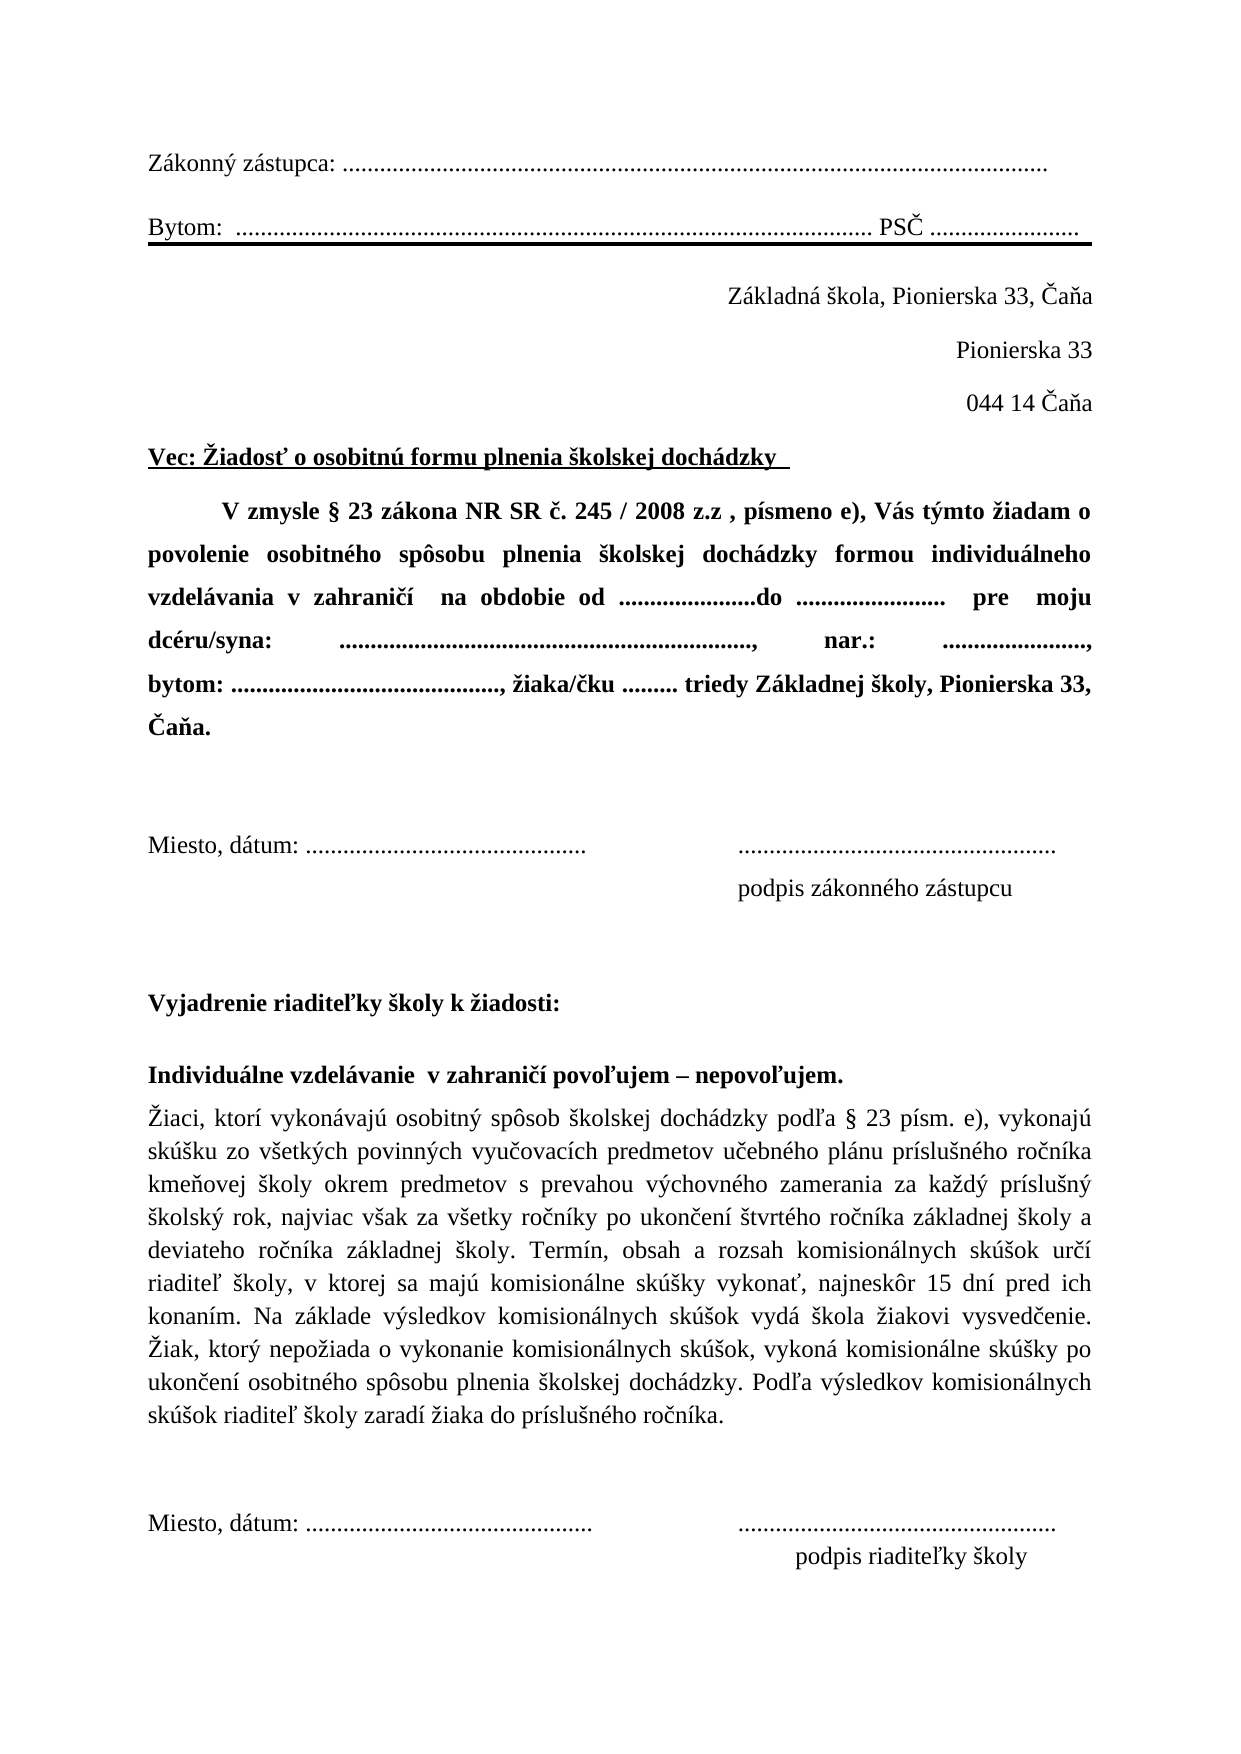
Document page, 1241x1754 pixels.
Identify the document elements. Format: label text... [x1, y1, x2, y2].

text Miesto, dátum: ............................................. ................................................... podpis zákonného zástupcu [148, 830, 1092, 902]
text Pionierska 33 [148, 335, 1092, 363]
text 044 14 Čaňa [148, 388, 1092, 417]
text Miesto, dátum: .............................................. ................................................... podpis riaditeľky školy [148, 1508, 1092, 1569]
text Žiaci, ktorí vykonávajú osobitný spôsob školskej dochádzky podľa § 23 písm. e), vykonajú skúšku zo všetkých povinných vyučovacích predmetov učebného plánu príslušného ročníka kmeňovej školy okrem predmetov s prevahou výchovného zamerania za každý príslušný školský rok, najviac však za všetky ročníky po ukončení štvrtého ročníka základnej školy a deviateho ročníka základnej školy. Termín, obsah a rozsah komisionálnych skúšok určí riaditeľ školy, v ktorej sa majú komisionálne skúšky vykonať, najneskôr 15 dní pred ich konaním. Na základe výsledkov komisionálnych skúšok vydá škola žiakovi vysvedčenie. Žiak, ktorý nepožiada o vykonanie komisionálnych skúšok, vykoná komisionálne skúšky po ukončení osobitného spôsobu plnenia školskej dochádzky. Podľa výsledkov komisionálnych skúšok riaditeľ školy zaradí žiaka do príslušného ročníka. [148, 1103, 1092, 1429]
text Bytom: ...................................................................................................... PSČ ........................ [148, 212, 1092, 242]
text Individuálne vzdelávanie v zahraničí povoľujem – nepovoľujem. [148, 1060, 1092, 1088]
text Základná škola, Pionierska 33, Čaňa [148, 281, 1092, 309]
text Zákonný zástupca: ................................................................................................................. [148, 148, 1092, 176]
text Vec: Žiadosť o osobitnú formu plnenia školskej dochádzky [148, 442, 1092, 471]
text Vyjadrenie riaditeľky školy k žiadosti: [148, 988, 1092, 1017]
text V zmysle § 23 zákona NR SR č. 245 / 2008 z.z , písmeno e), Vás týmto žiadam o povolenie osobitného spôsobu plnenia školskej dochádzky formou individuálneho vzdelávania v zahraničí na obdobie od ......................do ........................ pre moju dcéru/syna: .................................................................., nar.: ......................., bytom: ..........................................., žiaka/čku ......... triedy Základnej školy, Pionierska 33, Čaňa. [148, 496, 1092, 741]
